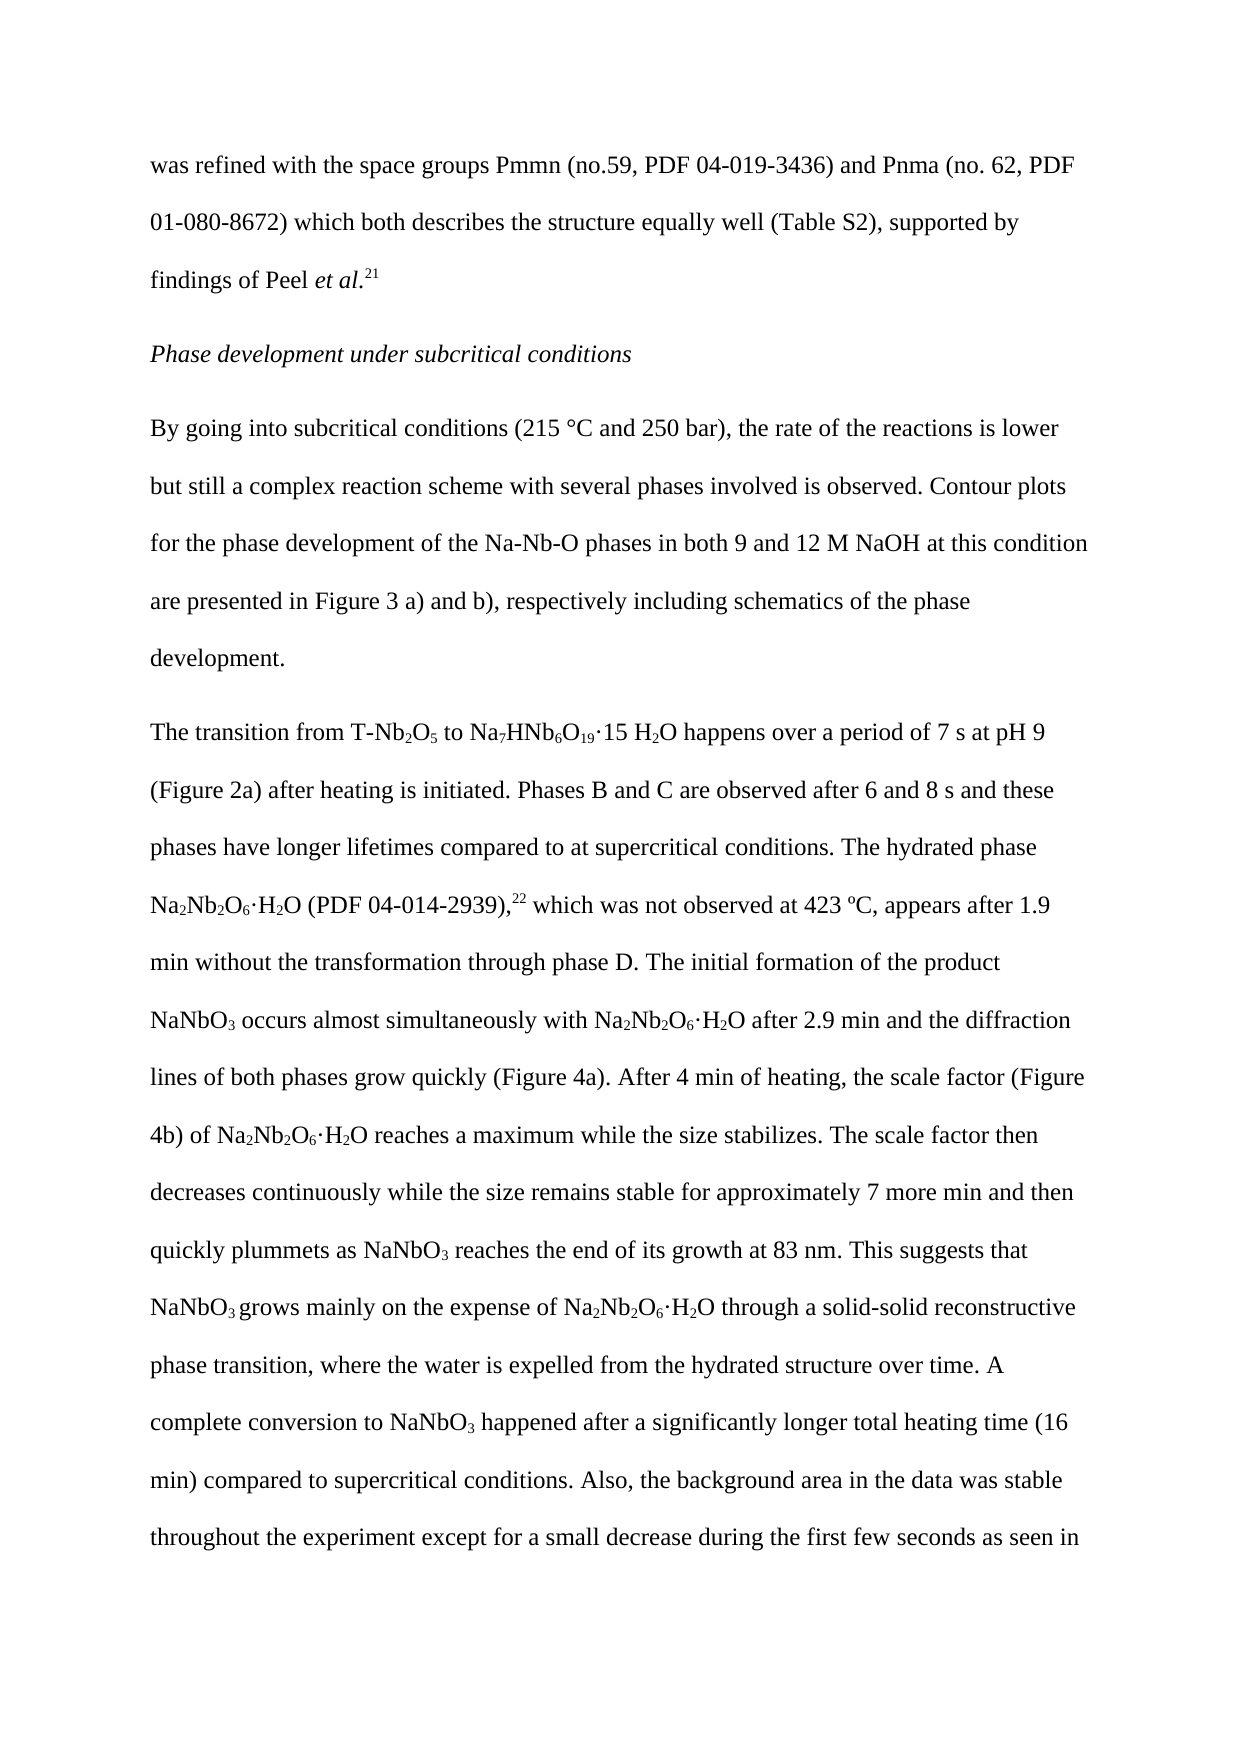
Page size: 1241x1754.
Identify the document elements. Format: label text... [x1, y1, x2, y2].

text By going into subcritical conditions (215 °C and 250 bar), the rate of the reactions is lower but still a complex reaction scheme with several phases involved is observed. Contour plots for the phase development of the Na-Nb-O phases in both 9 and 12 M NaOH at this condition are presented in Figure 3 a) and b), respectively including schematics of the phase development. [150, 413, 1090, 672]
text Phase development under subcritical conditions [150, 339, 1090, 368]
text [150, 150, 1090, 294]
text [150, 717, 1090, 1551]
